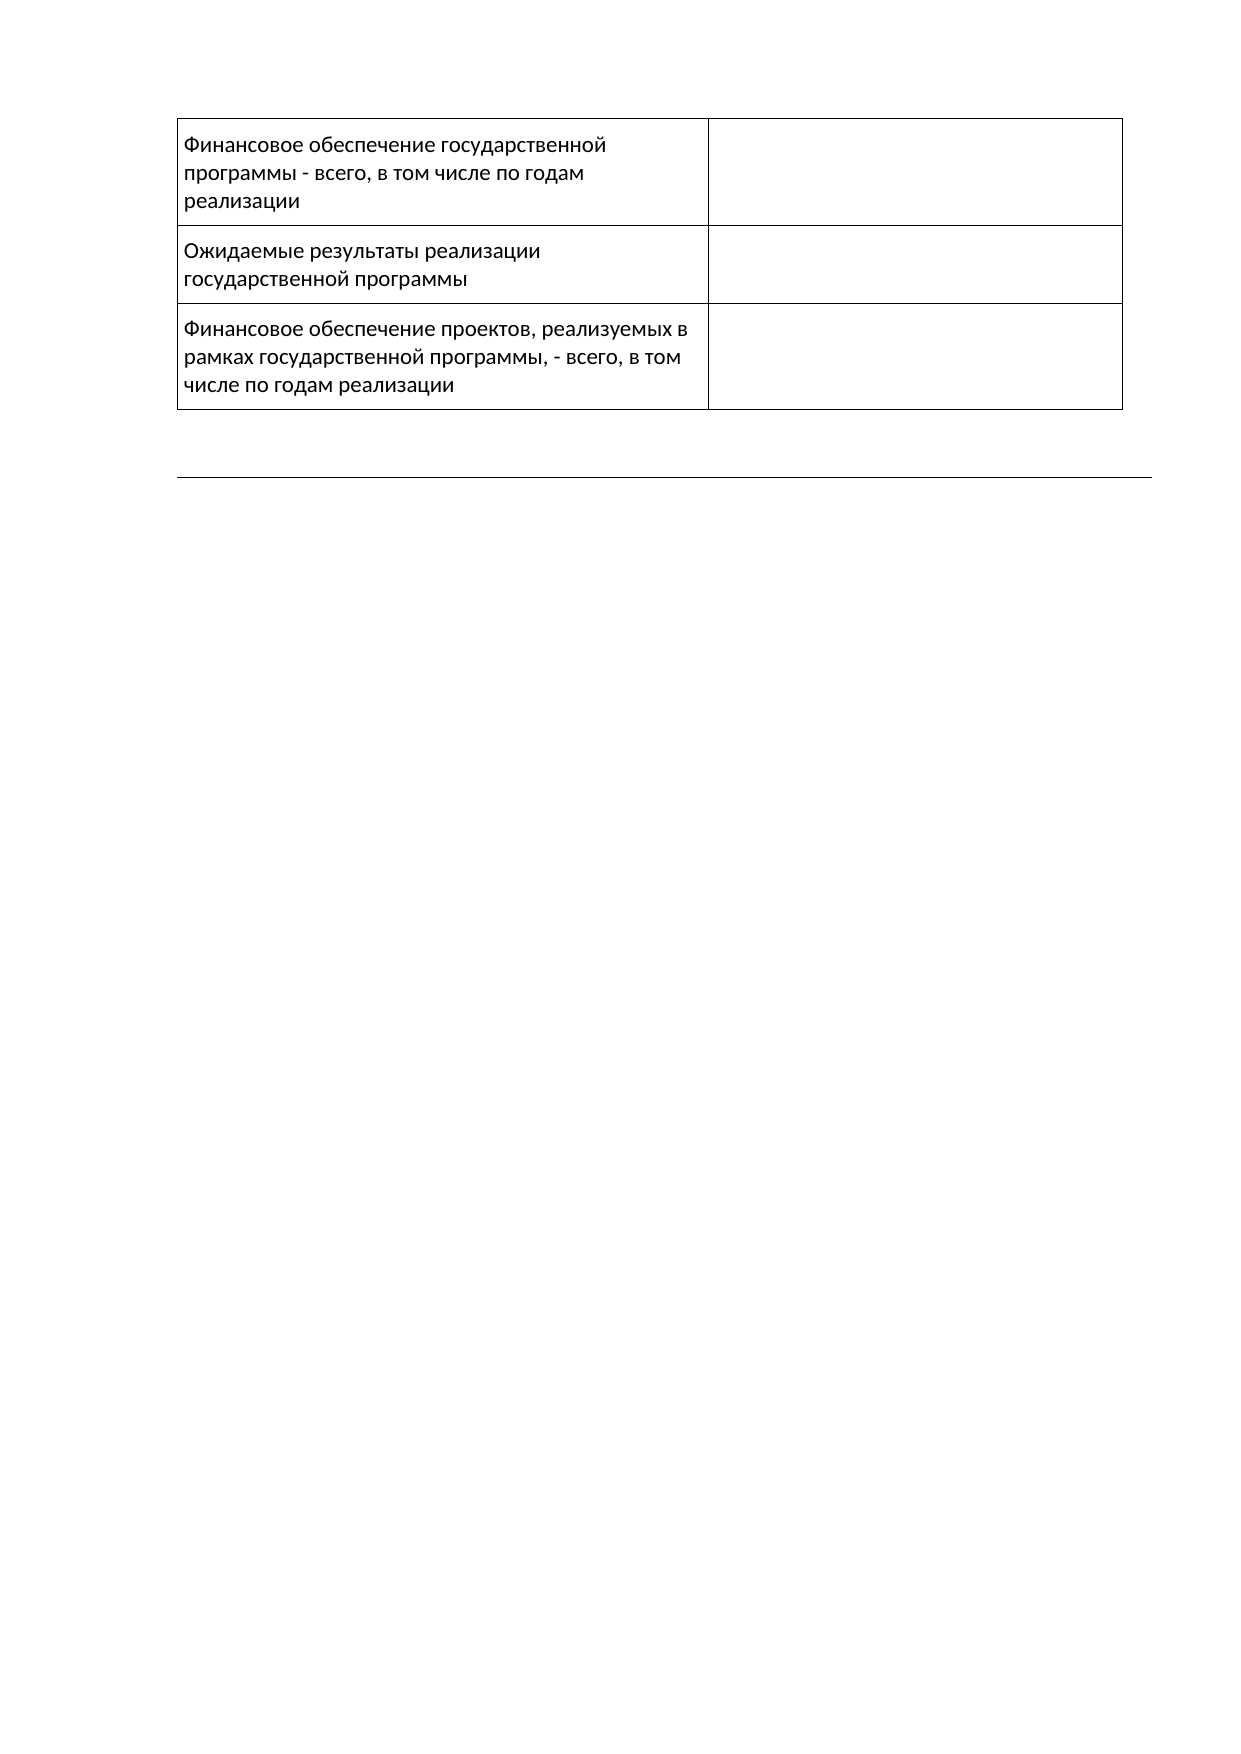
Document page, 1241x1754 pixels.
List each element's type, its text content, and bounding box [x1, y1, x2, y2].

table_cell [709, 119, 1122, 224]
table_cell [709, 226, 1122, 303]
table_cell Финансовое обеспечение государственной программы - всего, в том числе по годам реализации [178, 119, 708, 224]
table_cell Ожидаемые результаты реализации государственной программы [178, 226, 708, 303]
table_cell [709, 304, 1122, 409]
table_cell Финансовое обеспечение проектов, реализуемых в рамках государственной программы, - всего, в том числе по годам реализации [178, 304, 708, 409]
